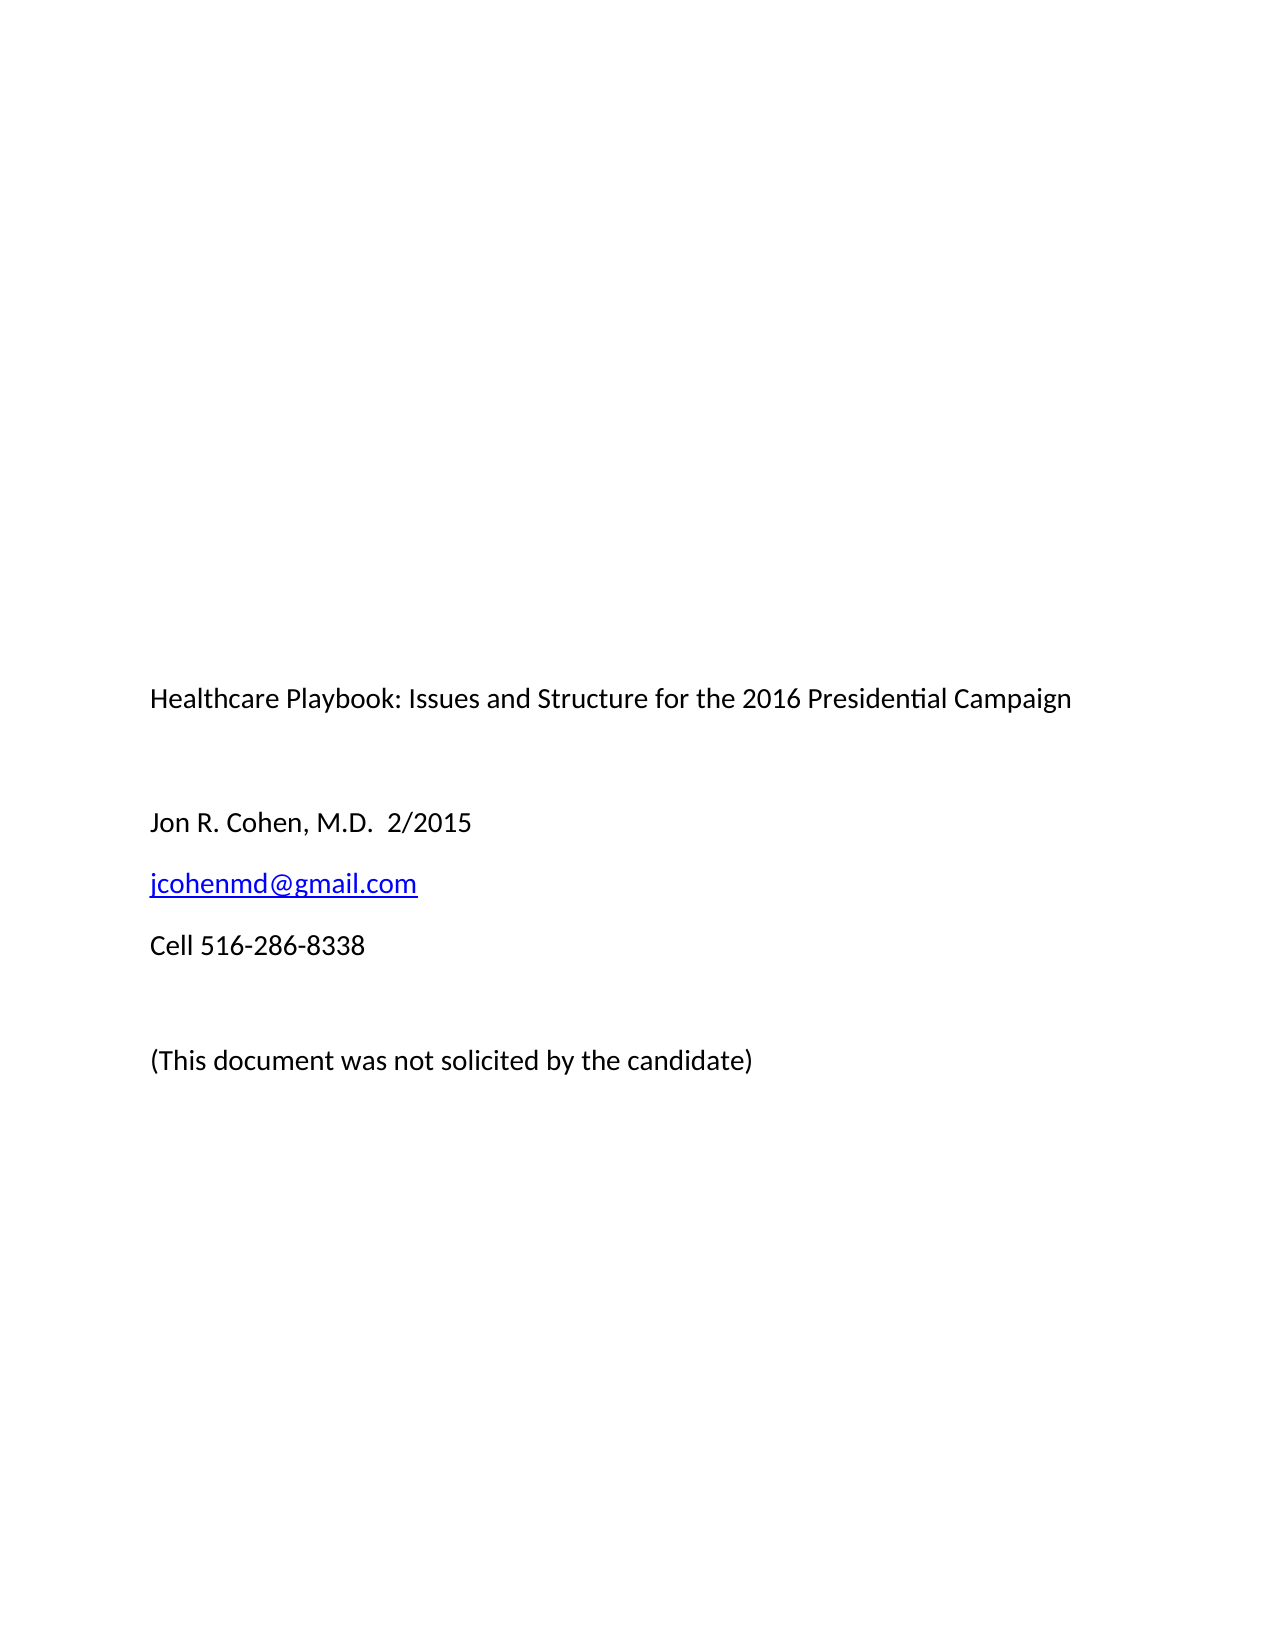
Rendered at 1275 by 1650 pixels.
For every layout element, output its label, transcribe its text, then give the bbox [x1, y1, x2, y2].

text Healthcare Playbook: Issues and Structure for the 2016 Presidential Campaign [150, 680, 1125, 716]
text (This document was not solicited by the candidate) [150, 1042, 1125, 1078]
text Jon R. Cohen, M.D. 2/2015 [150, 804, 1125, 839]
text Cell 516-286-8338 [150, 927, 1125, 963]
text jcohenmd@gmail.com [150, 866, 1125, 901]
